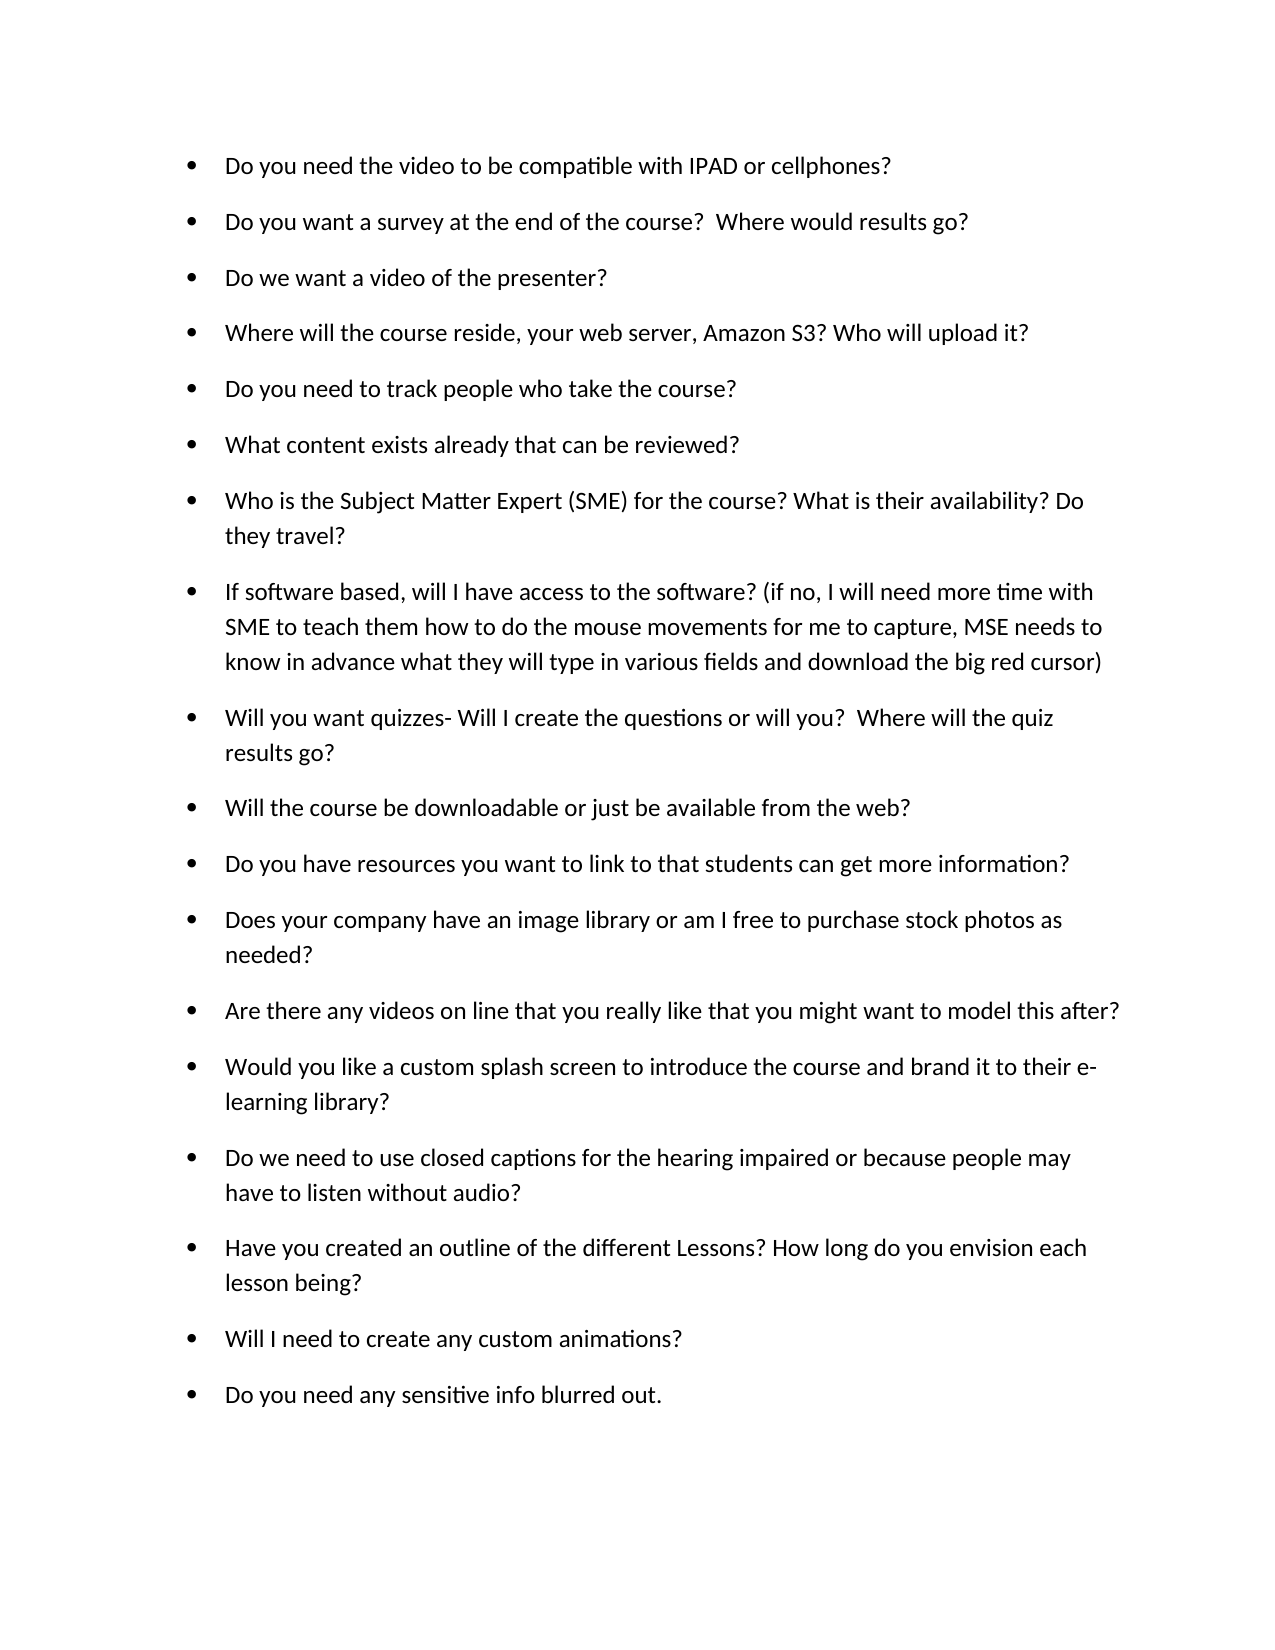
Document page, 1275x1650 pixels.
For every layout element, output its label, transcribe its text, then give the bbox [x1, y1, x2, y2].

list Where will the course reside, your web server, Amazon S3? Who will upload it? [187, 317, 1125, 348]
list Who is the Subject Matter Expert (SME) for the course? What is their availability? Do they travel? [187, 485, 1125, 551]
list If software based, will I have access to the software? (if no, I will need more time with SME to teach them how to do the mouse movements for me to capture, MSE needs to know in advance what they will type in various fields and download the big red cursor) [187, 576, 1125, 676]
list Are there any videos on line that you really like that you might want to model this after? [187, 995, 1125, 1026]
list Do you need to track people who take the course? [187, 373, 1125, 404]
list Do we need to use closed captions for the hearing impaired or because people may have to listen without audio? [187, 1142, 1125, 1207]
list Will you want quizzes- Will I create the questions or will you? Where will the quiz results go? [187, 702, 1125, 767]
list Do you have resources you want to link to that students can get more information? [187, 848, 1125, 879]
list Will I need to create any custom animations? [187, 1323, 1125, 1354]
list What content exists already that can be reviewed? [187, 429, 1125, 460]
list Do you need the video to be compatible with IPAD or cellphones? [187, 150, 1125, 181]
list Do you want a survey at the end of the course? Where would results go? [187, 206, 1125, 236]
list Would you like a custom splash screen to introduce the course and brand it to their e-learning library? [187, 1051, 1125, 1116]
list Do you need any sensitive info blurred out. [187, 1379, 1125, 1410]
list Does your company have an image library or am I free to purchase stock photos as needed? [187, 904, 1125, 970]
list Have you created an outline of the different Lessons? How long do you envision each lesson being? [187, 1232, 1125, 1298]
list Will the course be downloadable or just be available from the web? [187, 792, 1125, 823]
list Do we want a video of the presenter? [187, 262, 1125, 292]
